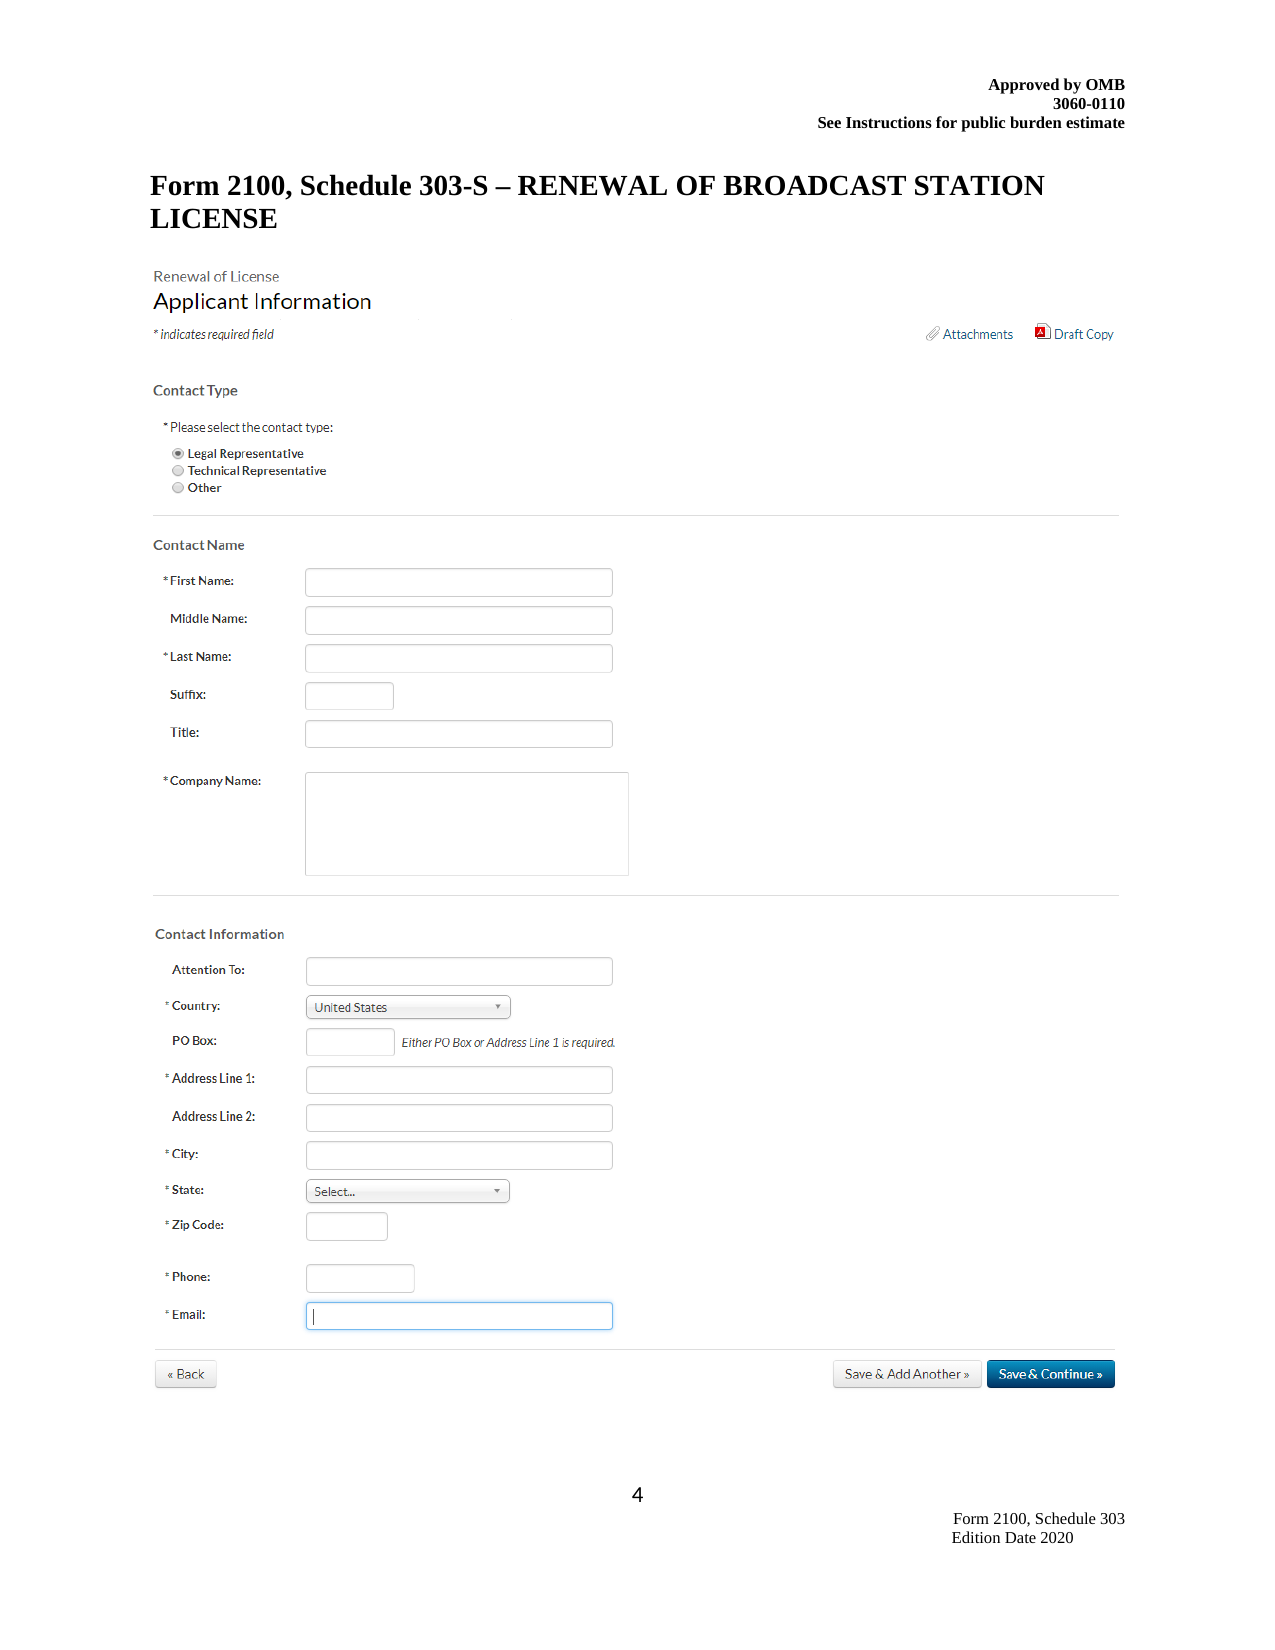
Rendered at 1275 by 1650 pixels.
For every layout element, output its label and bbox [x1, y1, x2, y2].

picture [150, 322, 1125, 912]
picture [150, 263, 1125, 320]
picture [150, 919, 1125, 1413]
